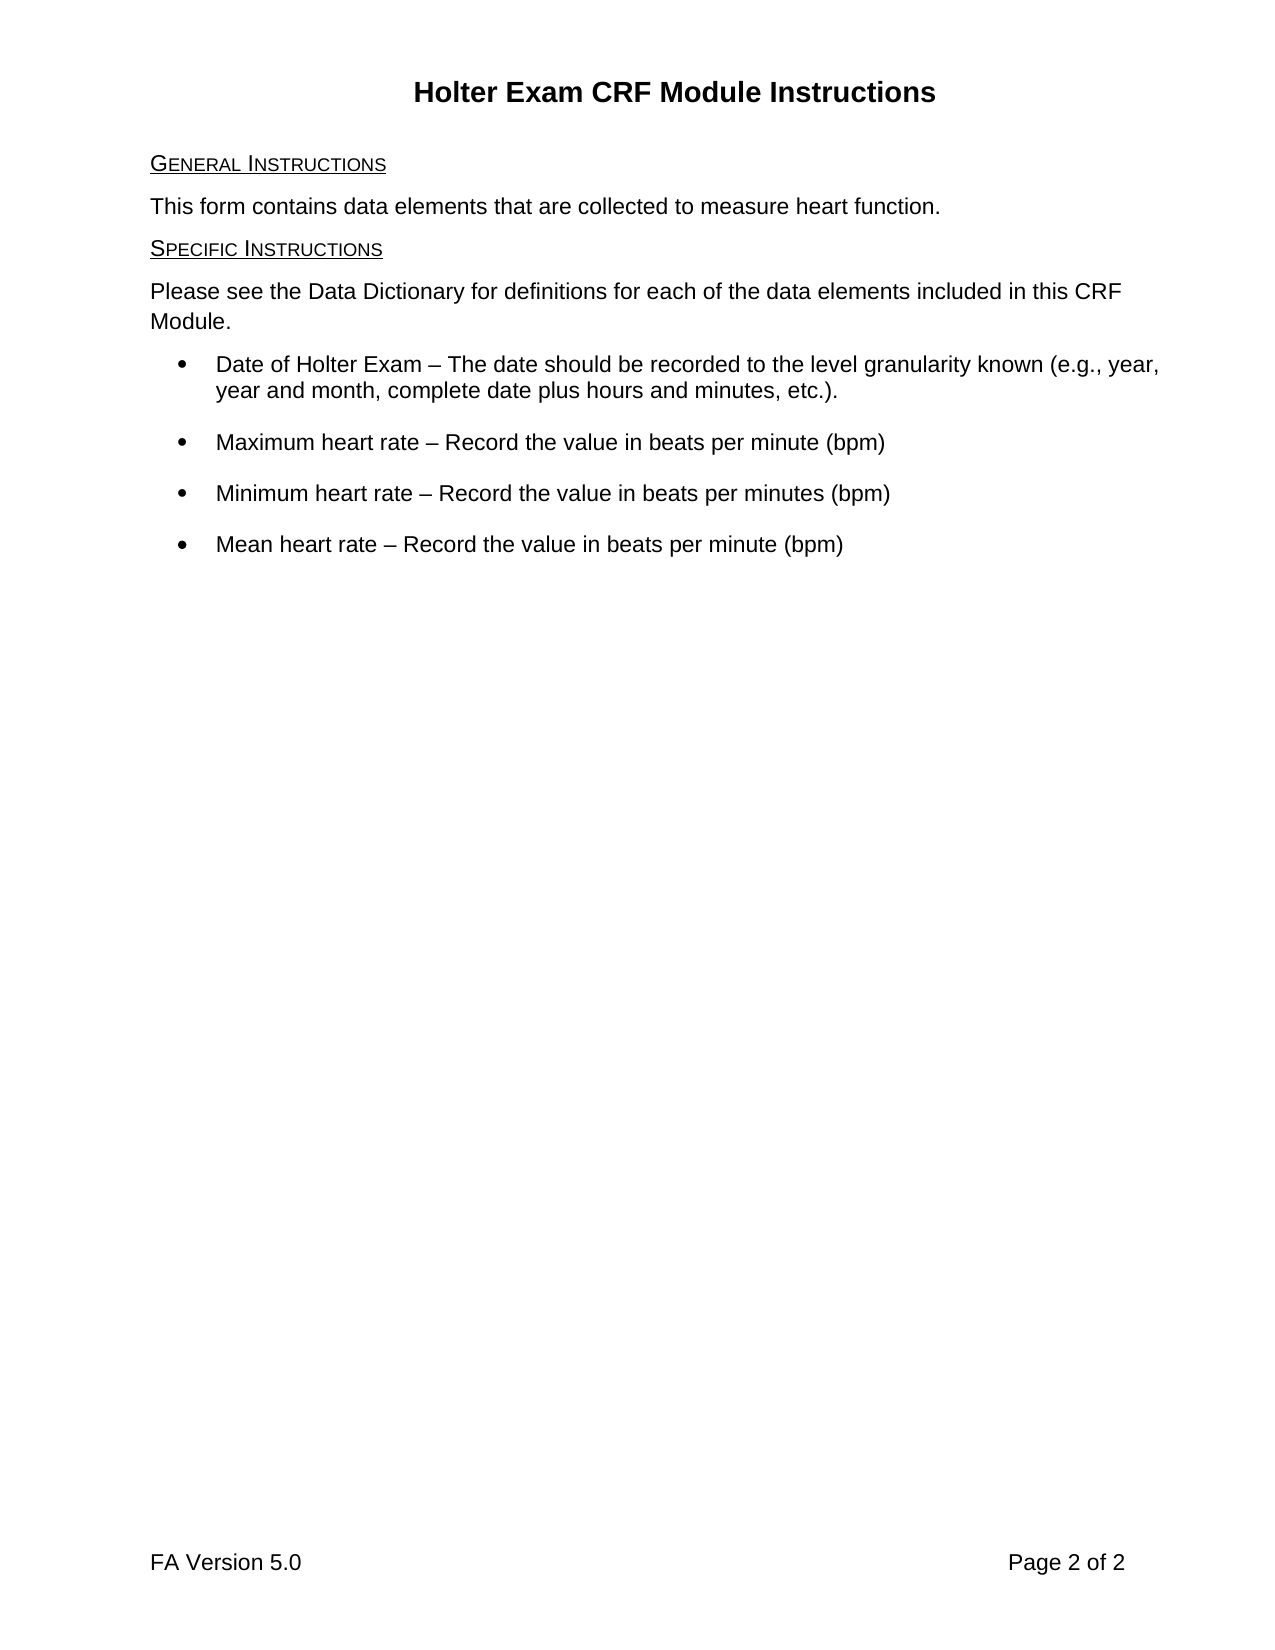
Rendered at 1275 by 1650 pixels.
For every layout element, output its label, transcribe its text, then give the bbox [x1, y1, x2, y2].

text Please see the Data Dictionary for definitions for each of the data elements included in this CRF Module. [150, 278, 1200, 335]
list Maximum heart rate – Record the value in beats per minute (bpm) [178, 429, 1200, 455]
subtitle Specific Instructions [150, 235, 1200, 262]
subtitle General Instructions [150, 150, 1200, 176]
text This form contains data elements that are collected to measure heart function. [150, 193, 1200, 219]
list Minimum heart rate – Record the value in beats per minutes (bpm) [178, 480, 1200, 506]
list Mean heart rate – Record the value in beats per minute (bpm) [178, 531, 1200, 558]
list Date of Holter Exam – The date should be recorded to the level granularity known (e.g., year, year and month, complete date plus hours and minutes, etc.). [178, 351, 1200, 404]
